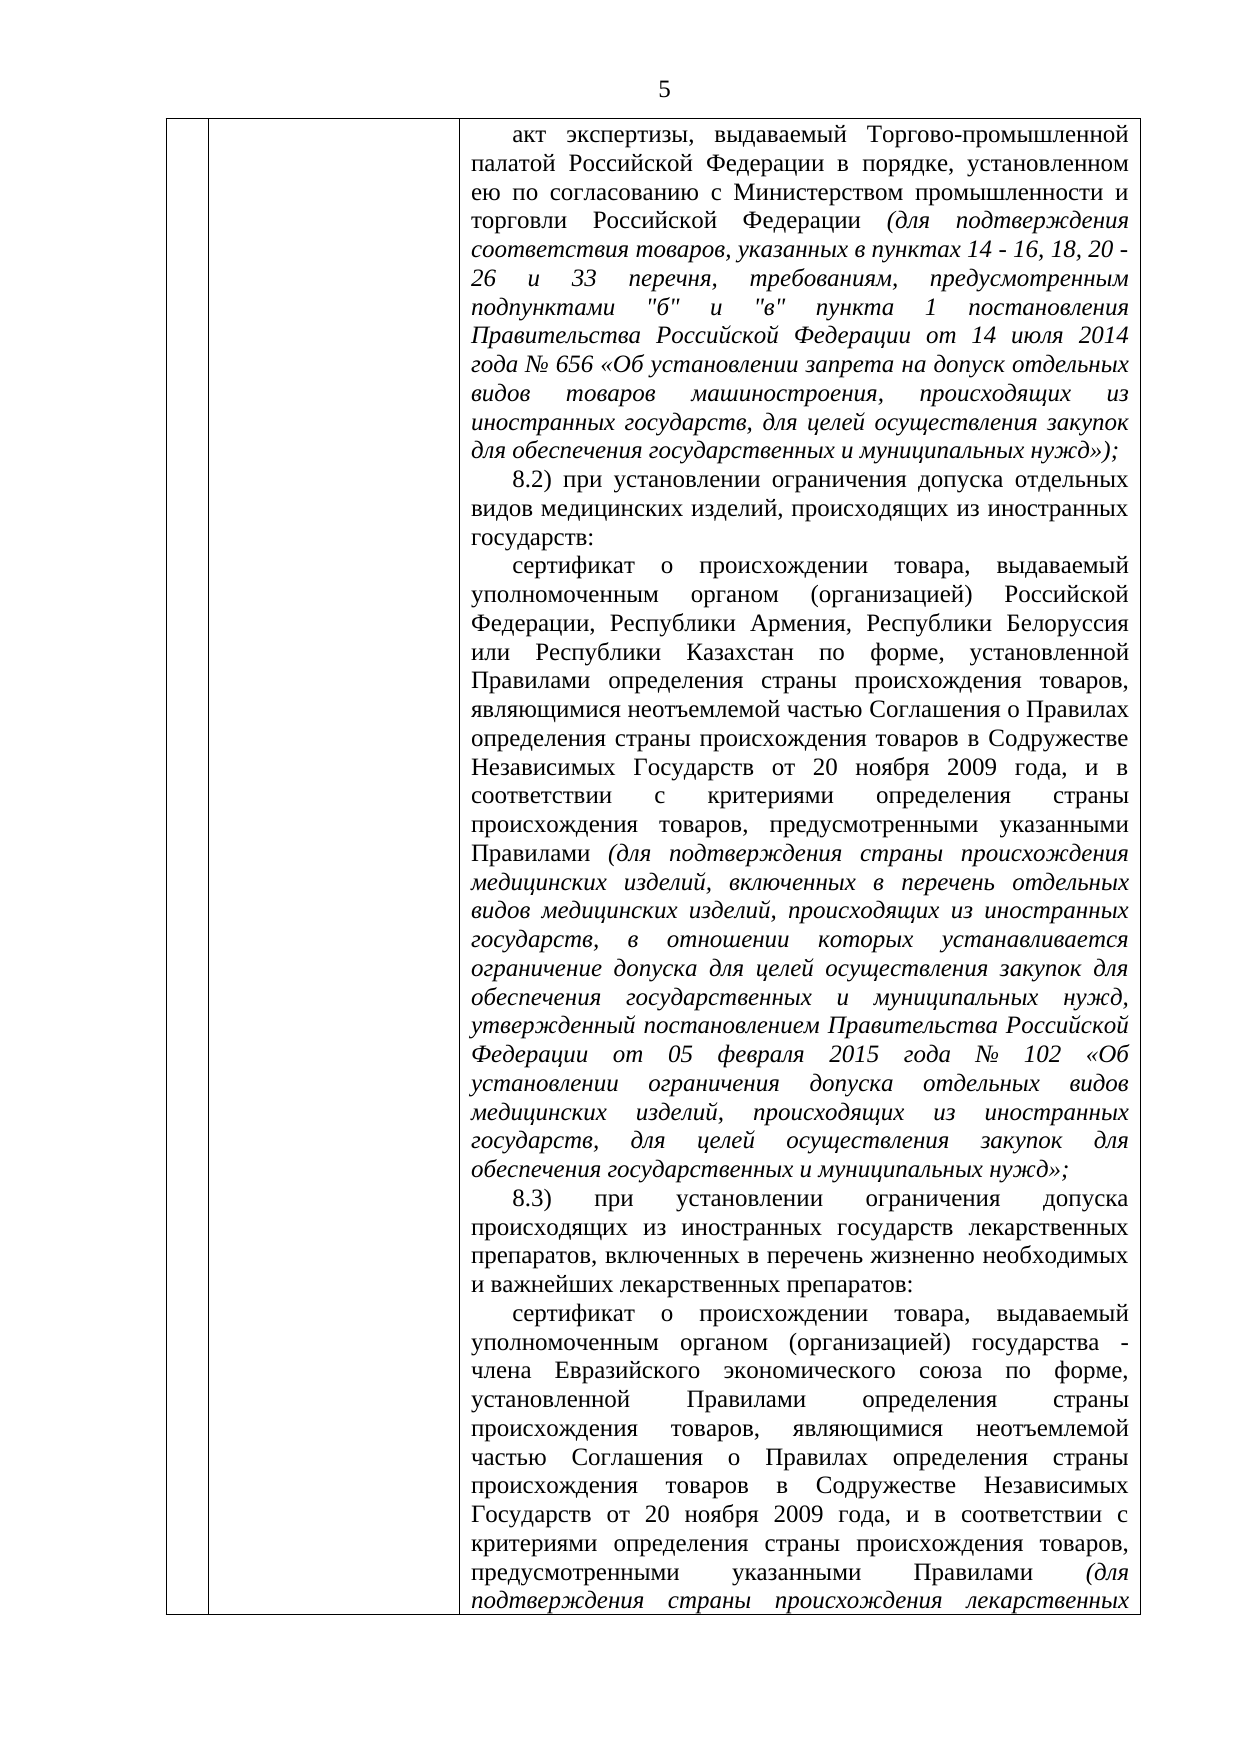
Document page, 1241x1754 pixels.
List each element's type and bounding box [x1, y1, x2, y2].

table_cell [209, 119, 459, 1614]
table_cell [460, 119, 1140, 1614]
table_cell [167, 119, 208, 1614]
